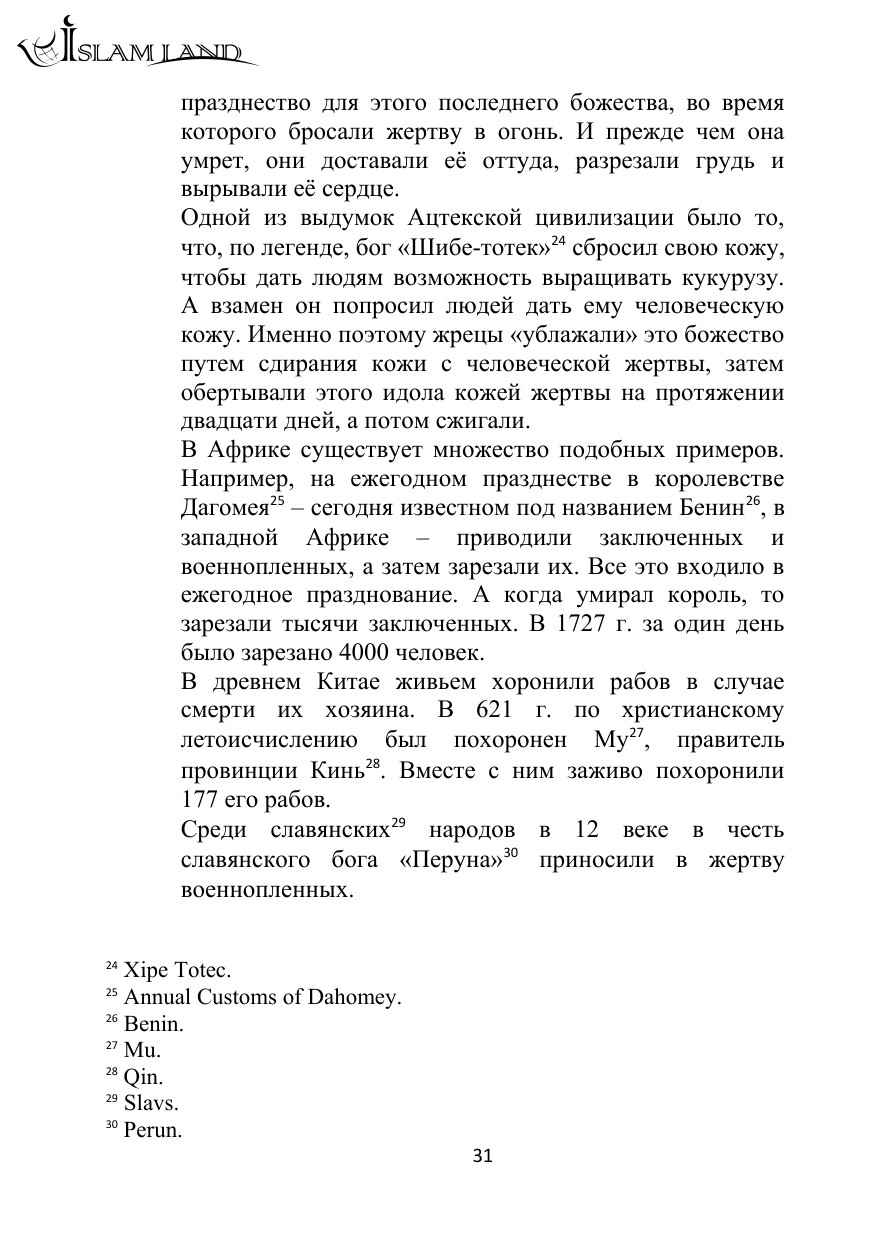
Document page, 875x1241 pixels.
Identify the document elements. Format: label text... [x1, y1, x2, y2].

text В Африке существует множество подобных примеров. Например, на ежегодном празднестве в королевстве Дагомея – сегодня известном под названием Бенин, в западной Африке – приводили заключенных и военнопленных, а затем зарезали их. Все это входило в ежегодное празднование. А когда умирал король, то зарезали тысячи заключенных. В 1727 г. за один день было зарезано 4000 человек. [181, 434, 785, 666]
text Одной из выдумок Ацтекской цивилизации было то, что, по легенде, бог «Шибе-тотек» сбросил свою кожу, чтобы дать людям возможность выращивать кукурузу. А взамен он попросил людей дать ему человеческую кожу. Именно поэтому жрецы «ублажали» это божество путем сдирания кожи с человеческой жертвы, затем обертывали этого идола кожей жертвы на протяжении двадцати дней, а потом сжигали. [181, 202, 785, 434]
text Среди славянских народов в 12 веке в честь славянского бога «Перуна» приносили в жертву военнопленных. [181, 813, 785, 903]
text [181, 87, 785, 202]
picture [17, 15, 261, 67]
text В древнем Китае живьем хоронили рабов в случае смерти их хозяина. В 621 г. по христианскому летоисчислению был похоронен Му, правитель провинции Кинь. Вместе с ним заживо похоронили 177 его рабов. [181, 666, 785, 813]
